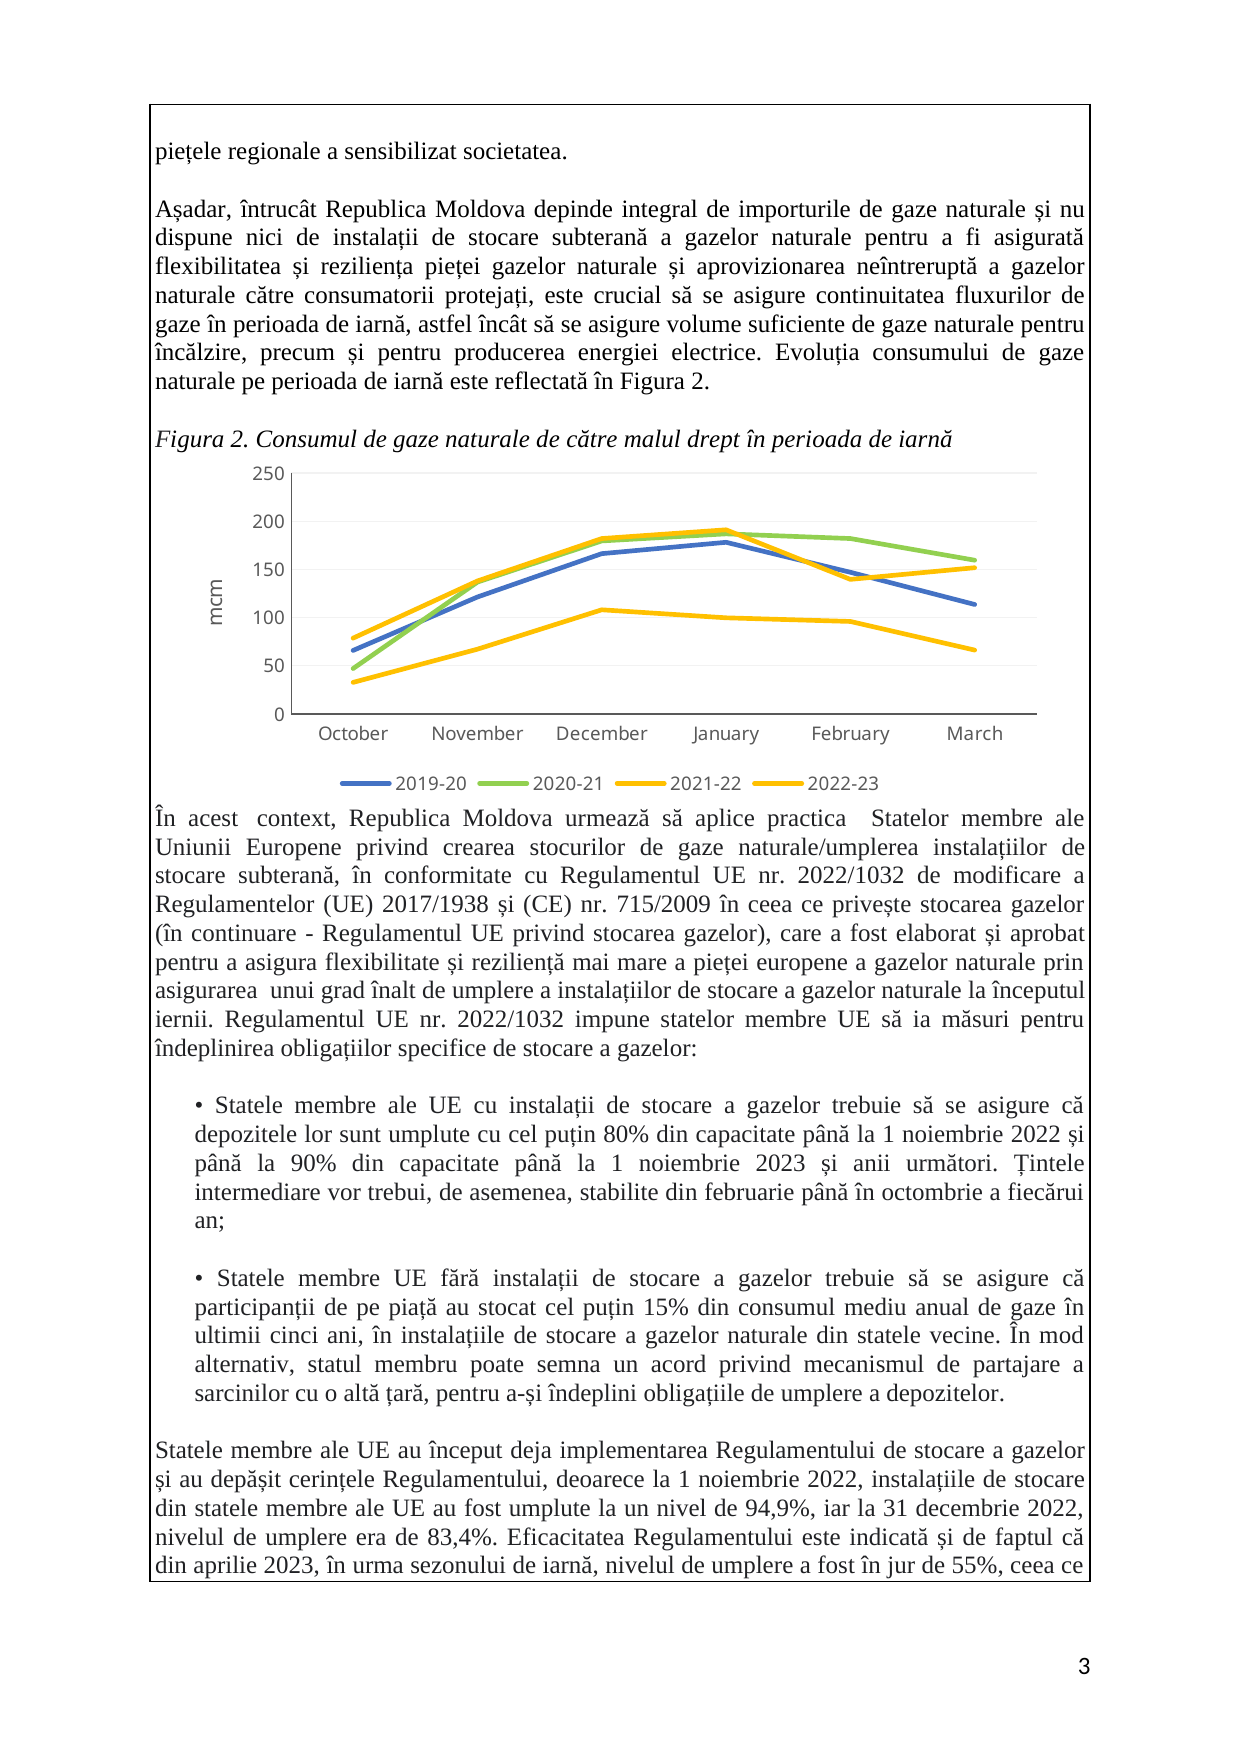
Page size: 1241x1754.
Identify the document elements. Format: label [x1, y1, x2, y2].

table_cell [151, 105, 1089, 1581]
